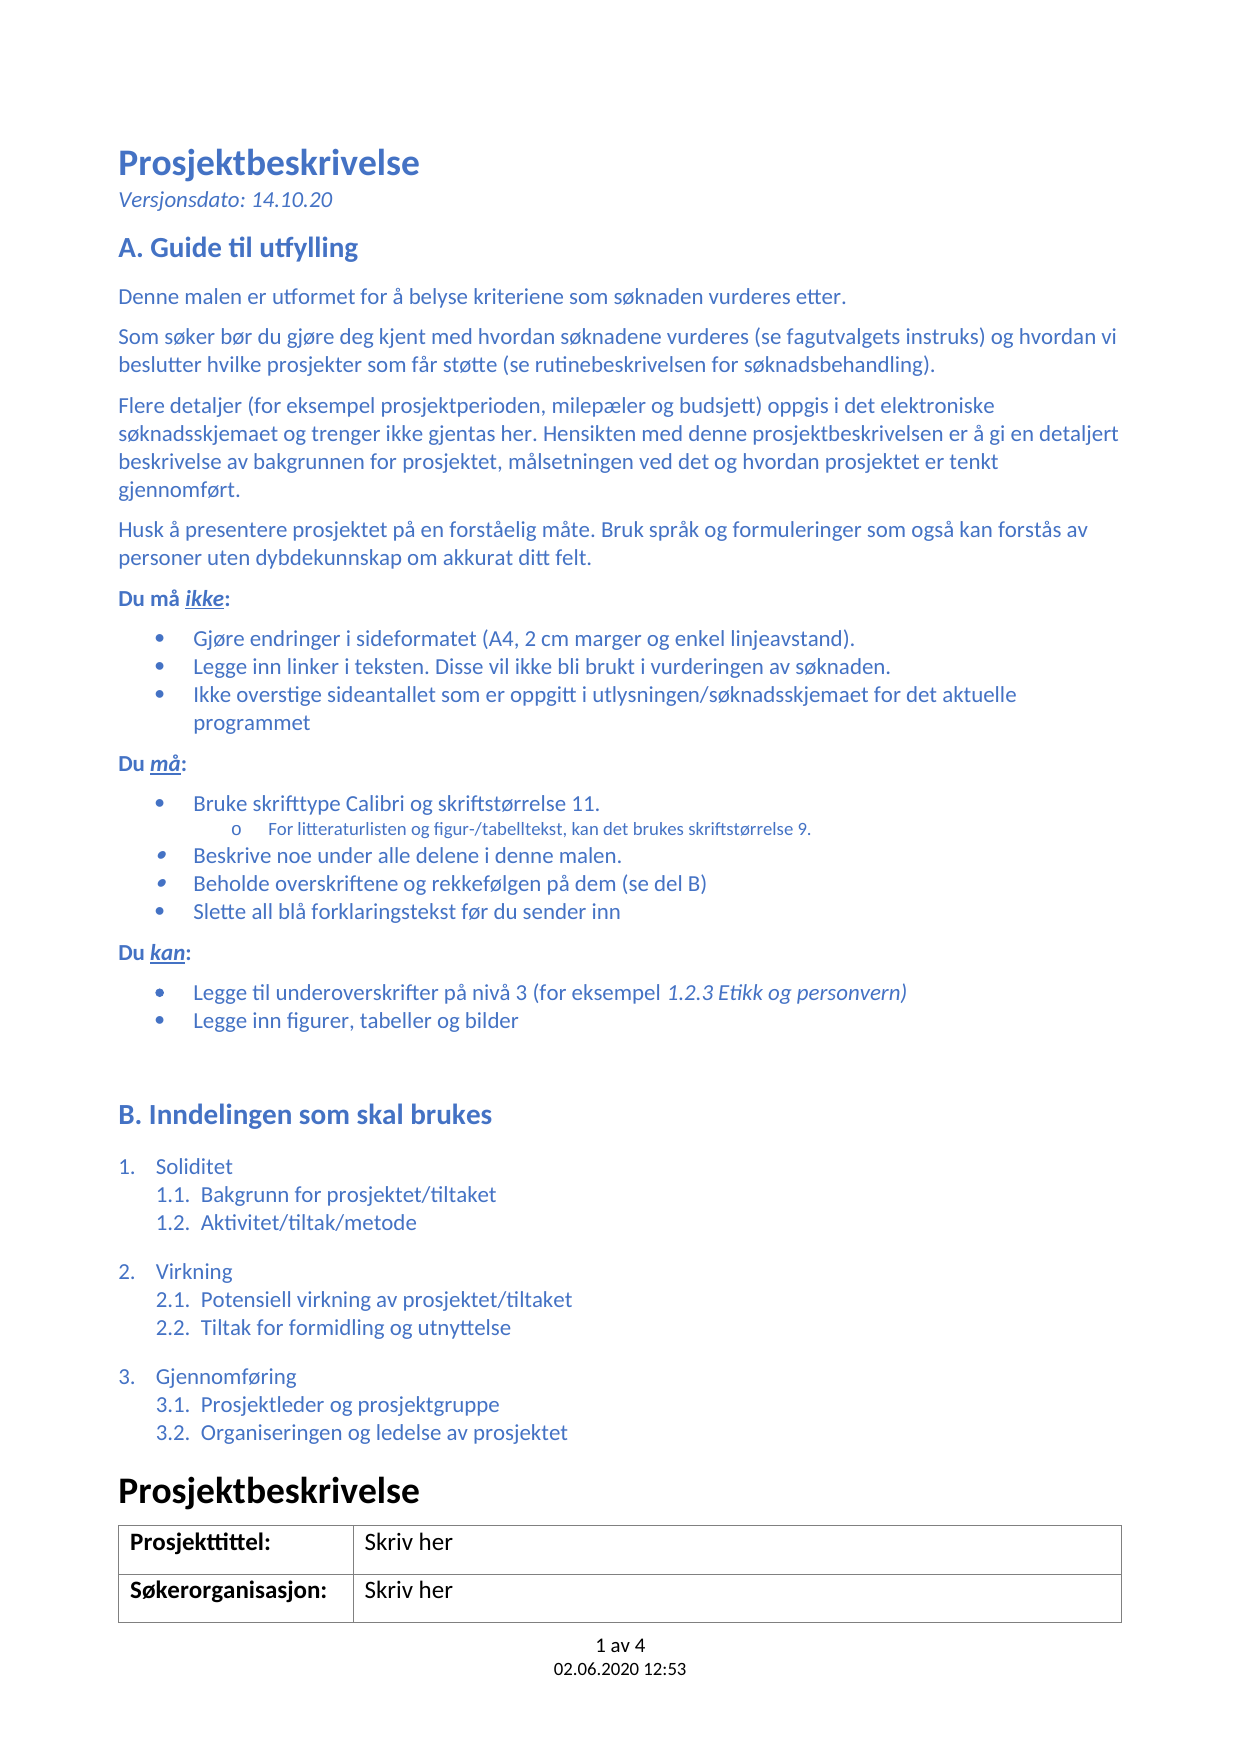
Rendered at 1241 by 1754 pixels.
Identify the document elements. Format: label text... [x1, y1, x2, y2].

text Denne malen er utformet for å belyse kriteriene som søknaden vurderes etter. [118, 282, 1122, 310]
text Husk å presentere prosjektet på en forståelig måte. Bruk språk og formuleringer som også kan forstås av personer uten dybdekunnskap om akkurat ditt felt. [118, 515, 1122, 571]
list Aktivitet/tiltak/metode [156, 1208, 1122, 1236]
text Som søker bør du gjøre deg kjent med hvordan søknadene vurderes (se fagutvalgets instruks) og hvordan vi beslutter hvilke prosjekter som får støtte (se rutinebeskrivelsen for søknadsbehandling). [118, 322, 1122, 378]
text Versjonsdato: 14.10.20 [118, 185, 1122, 213]
table_cell Søkerorganisasjon: [119, 1575, 353, 1622]
list Organiseringen og ledelse av prosjektet [156, 1418, 1122, 1446]
text Flere detaljer (for eksempel prosjektperioden, milepæler og budsjett) oppgis i det elektroniske søknadsskjemaet og trenger ikke gjentas her. Hensikten med denne prosjektbeskrivelsen er å gi en detaljert beskrivelse av bakgrunnen for prosjektet, målsetningen ved det og hvordan prosjektet er tenkt gjennomført. [118, 391, 1122, 503]
text Du må ikke: [118, 584, 1122, 612]
subtitle Prosjektbeskrivelse [118, 1467, 1122, 1513]
text A. Guide til utfylling [118, 229, 1122, 265]
list Prosjektleder og prosjektgruppe [156, 1390, 1122, 1418]
text Du må: [118, 749, 1122, 777]
list Ikke overstige sideantallet som er oppgitt i utlysningen/søknadsskjemaet for det aktuelle programmet [156, 681, 1122, 737]
list For litteraturlisten og figur-/tabelltekst, kan det brukes skriftstørrelse 9. [231, 818, 1122, 841]
list Legge inn figurer, tabeller og bilder [156, 1007, 1122, 1034]
list Potensiell virkning av prosjektet/tiltaket [156, 1285, 1122, 1313]
subtitle Gjennomføring [118, 1362, 1122, 1390]
list Bruke skrifttype Calibri og skriftstørrelse 11. [156, 789, 1122, 818]
list Beholde overskriftene og rekkefølgen på dem (se del B) [156, 869, 1122, 897]
text Du kan: [118, 938, 1122, 966]
list Slette all blå forklaringstekst før du sender inn [156, 897, 1122, 926]
list Gjøre endringer i sideformatet (A4, 2 cm marger og enkel linjeavstand). [156, 624, 1122, 652]
list Bakgrunn for prosjektet/tiltaket [156, 1180, 1122, 1208]
list Tiltak for formidling og utnyttelse [156, 1313, 1122, 1341]
list Legge inn linker i teksten. Disse vil ikke bli brukt i vurderingen av søknaden. [156, 652, 1122, 681]
subtitle Soliditet [118, 1152, 1122, 1180]
subtitle Prosjektbeskrivelse [118, 139, 1122, 185]
table_header Prosjekttittel: [119, 1526, 353, 1574]
table_cell Skriv her [354, 1575, 1121, 1622]
subtitle B. Inndelingen som skal brukes [118, 1096, 1122, 1132]
subtitle Virkning [118, 1257, 1122, 1285]
list Legge til underoverskrifter på nivå 3 (for eksempel 1.2.3 Etikk og personvern) [156, 978, 1122, 1007]
list Beskrive noe under alle delene i denne malen. [156, 841, 1122, 869]
table_header Skriv her [354, 1526, 1121, 1574]
